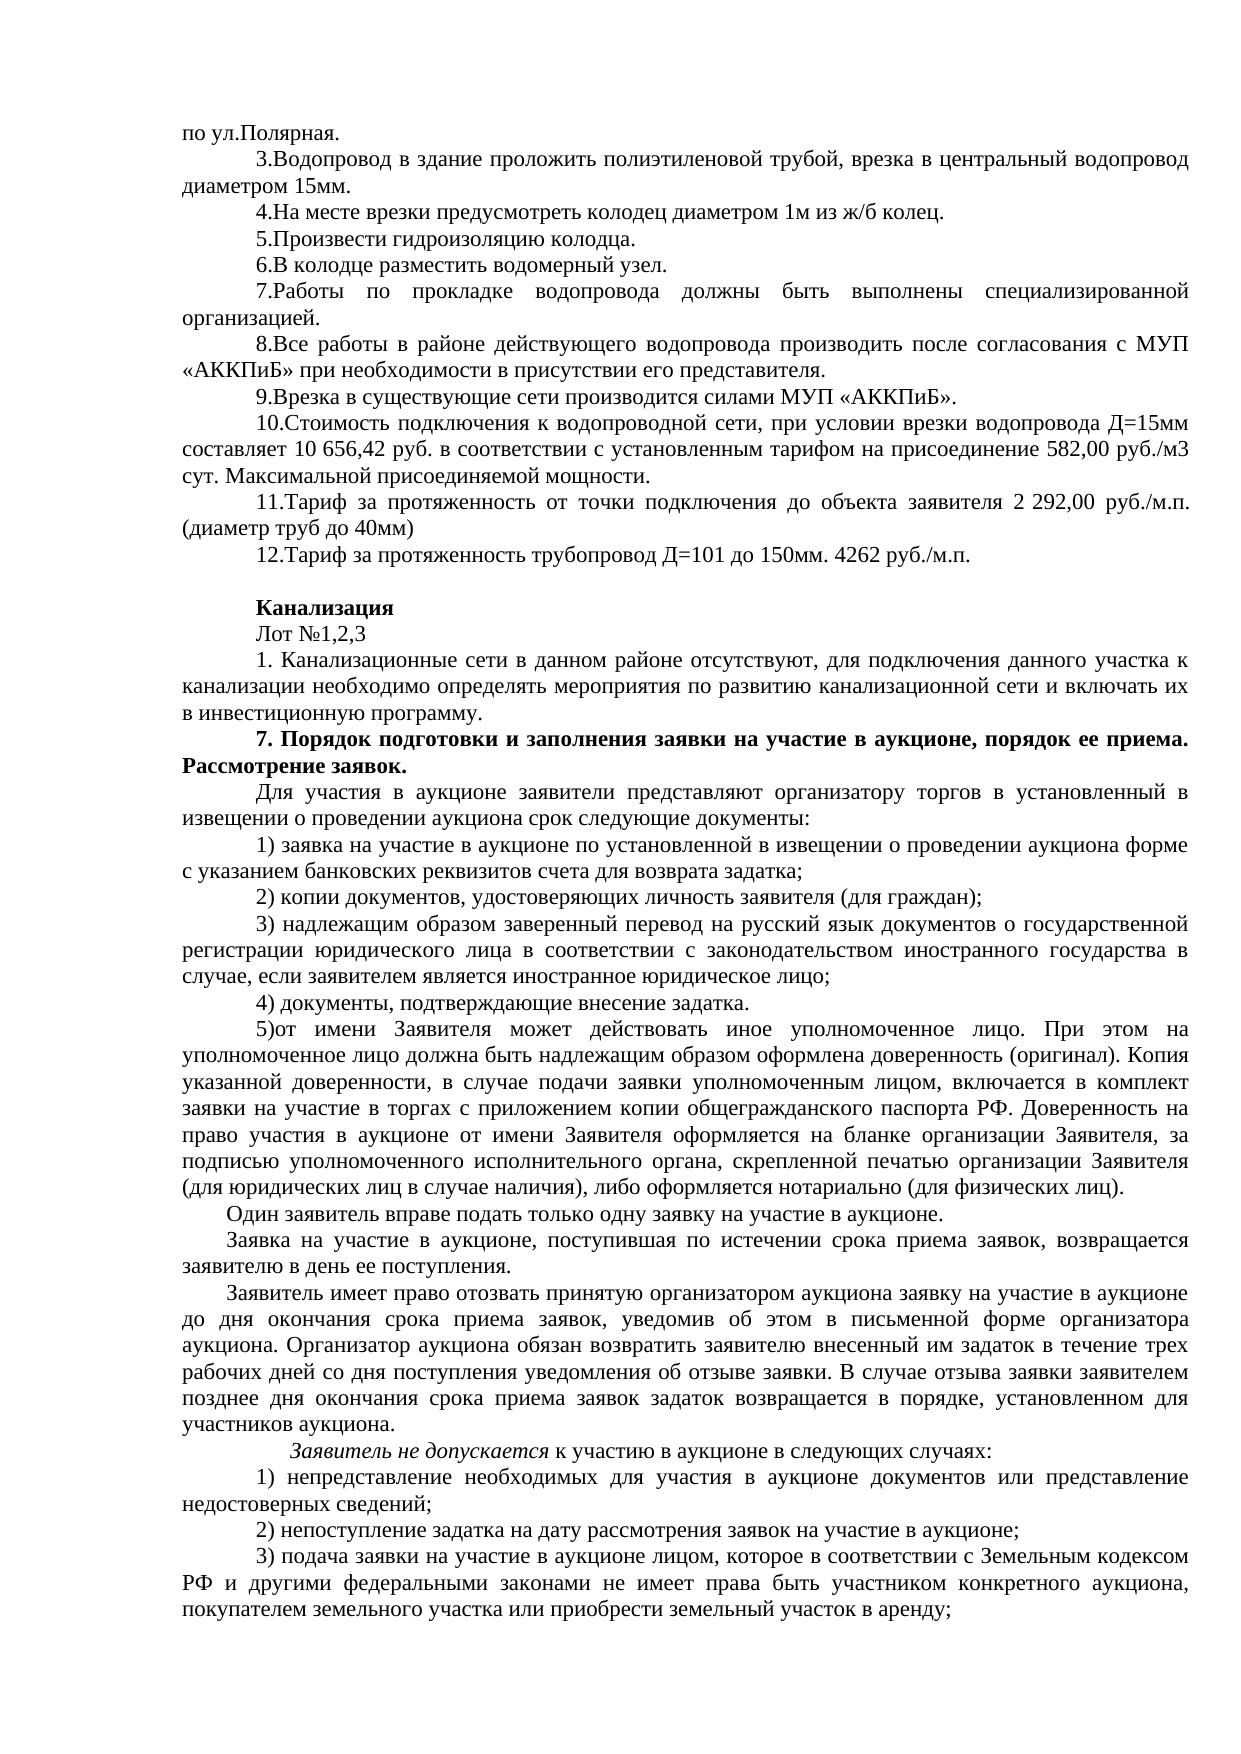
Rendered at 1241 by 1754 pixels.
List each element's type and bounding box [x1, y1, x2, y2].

table_cell [171, 118, 1202, 1621]
